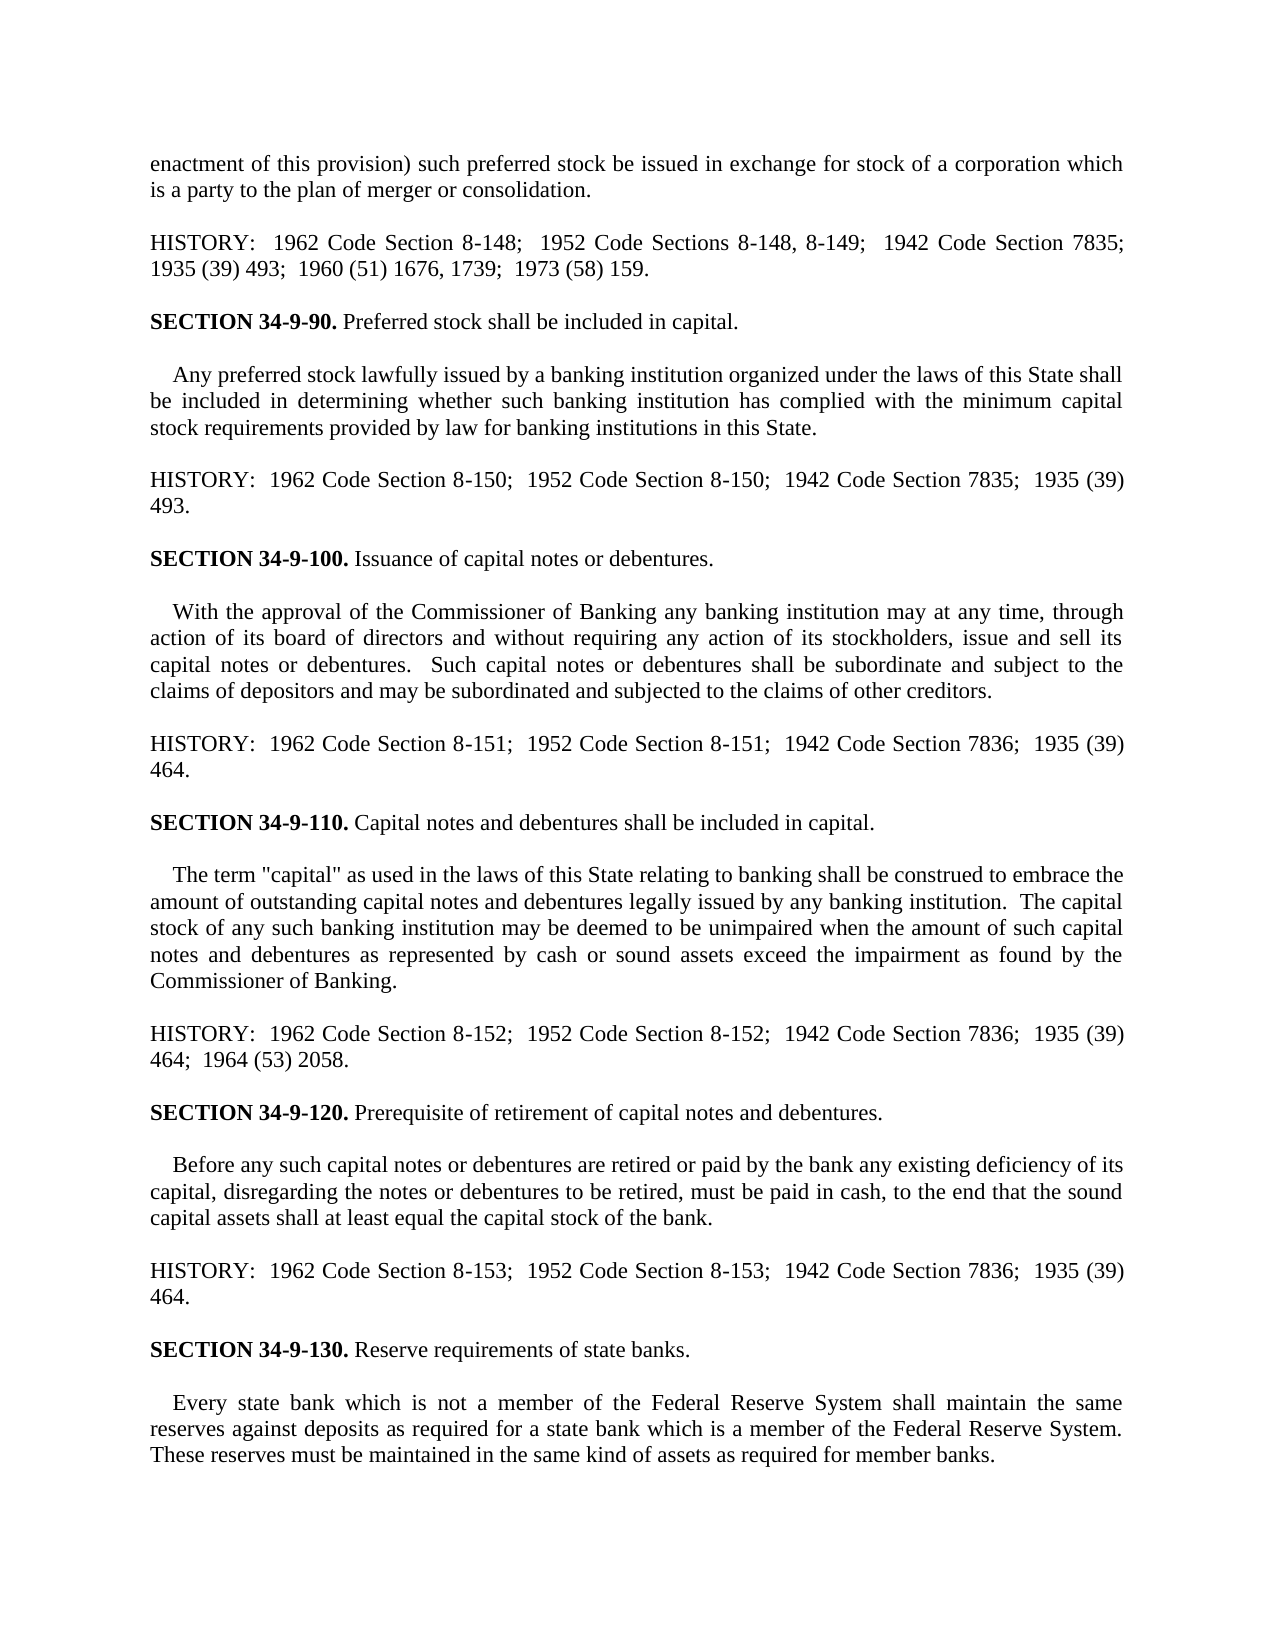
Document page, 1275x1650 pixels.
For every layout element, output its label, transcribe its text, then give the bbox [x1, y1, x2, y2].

text Before any such capital notes or debentures are retired or paid by the bank any existing deficiency of its capital, disregarding the notes or debentures to be retired, must be paid in cash, to the end that the sound capital assets shall at least equal the capital stock of the bank. [150, 1151, 1125, 1231]
text HISTORY: 1962 Code Section 8-148; 1952 Code Sections 8-148, 8-149; 1942 Code Section 7835; 1935 (39) 493; 1960 (51) 1676, 1739; 1973 (58) 159. [150, 229, 1125, 282]
text SECTION 34-9-120. Prerequisite of retirement of capital notes and debentures. [150, 1099, 1125, 1125]
text HISTORY: 1962 Code Section 8-153; 1952 Code Section 8-153; 1942 Code Section 7836; 1935 (39) 464. [150, 1257, 1125, 1309]
text The term "capital" as used in the laws of this State relating to banking shall be construed to embrace the amount of outstanding capital notes and debentures legally issued by any banking institution. The capital stock of any such banking institution may be deemed to be unimpaired when the amount of such capital notes and debentures as represented by cash or sound assets exceed the impairment as found by the Commissioner of Banking. [150, 862, 1125, 993]
text Any preferred stock lawfully issued by a banking institution organized under the laws of this State shall be included in determining whether such banking institution has complied with the minimum capital stock requirements provided by law for banking institutions in this State. [150, 361, 1125, 440]
text Every state bank which is not a member of the Federal Reserve System shall maintain the same reserves against deposits as required for a state bank which is a member of the Federal Reserve System. These reserves must be maintained in the same kind of assets as required for member banks. [150, 1389, 1125, 1468]
text SECTION 34-9-130. Reserve requirements of state banks. [150, 1336, 1125, 1362]
text SECTION 34-9-90. Preferred stock shall be included in capital. [150, 308, 1125, 334]
text HISTORY: 1962 Code Section 8-152; 1952 Code Section 8-152; 1942 Code Section 7836; 1935 (39) 464; 1964 (53) 2058. [150, 1020, 1125, 1072]
text SECTION 34-9-110. Capital notes and debentures shall be included in capital. [150, 809, 1125, 835]
text HISTORY: 1962 Code Section 8-151; 1952 Code Section 8-151; 1942 Code Section 7836; 1935 (39) 464. [150, 730, 1125, 782]
text SECTION 34-9-100. Issuance of capital notes or debentures. [150, 545, 1125, 572]
text With the approval of the Commissioner of Banking any banking institution may at any time, through action of its board of directors and without requiring any action of its stockholders, issue and sell its capital notes or debentures. Such capital notes or debentures shall be subordinate and subject to the claims of depositors and may be subordinated and subjected to the claims of other creditors. [150, 598, 1125, 703]
text HISTORY: 1962 Code Section 8-150; 1952 Code Section 8-150; 1942 Code Section 7835; 1935 (39) 493. [150, 466, 1125, 519]
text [150, 150, 1125, 203]
